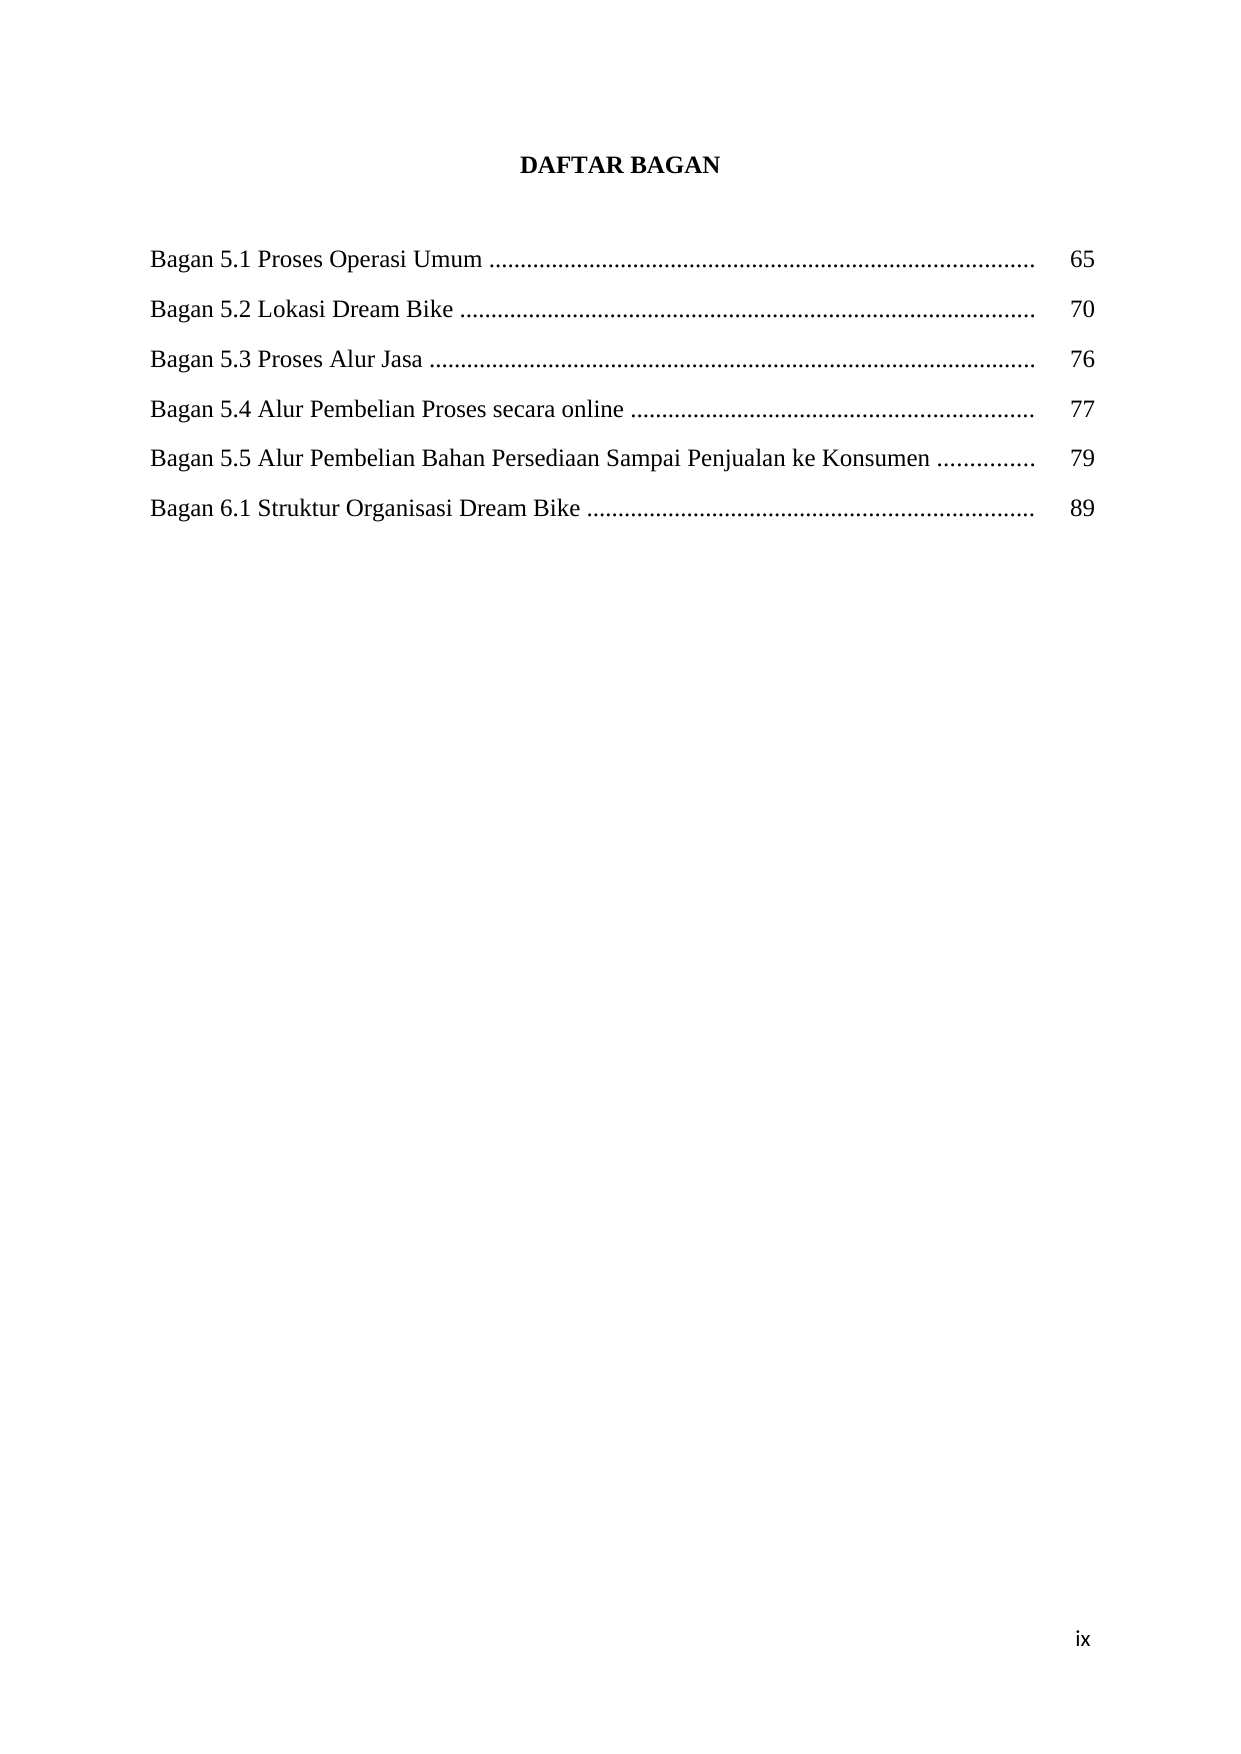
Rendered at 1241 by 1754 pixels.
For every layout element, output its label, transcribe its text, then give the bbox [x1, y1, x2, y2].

text Bagan 5.4 Alur Pembelian Proses secara online 77 [150, 394, 1090, 422]
text Bagan 6.1 Struktur Organisasi Dream Bike 89 [150, 493, 1090, 522]
text DAFTAR BAGAN [150, 150, 1090, 179]
text Bagan 5.1 Proses Operasi Umum 65 [150, 244, 1090, 273]
text Bagan 5.5 Alur Pembelian Bahan Persediaan Sampai Penjualan ke Konsumen 79 [150, 443, 1090, 472]
text Bagan 5.3 Proses Alur Jasa 76 [150, 344, 1090, 373]
text Bagan 5.2 Lokasi Dream Bike 70 [150, 294, 1090, 323]
